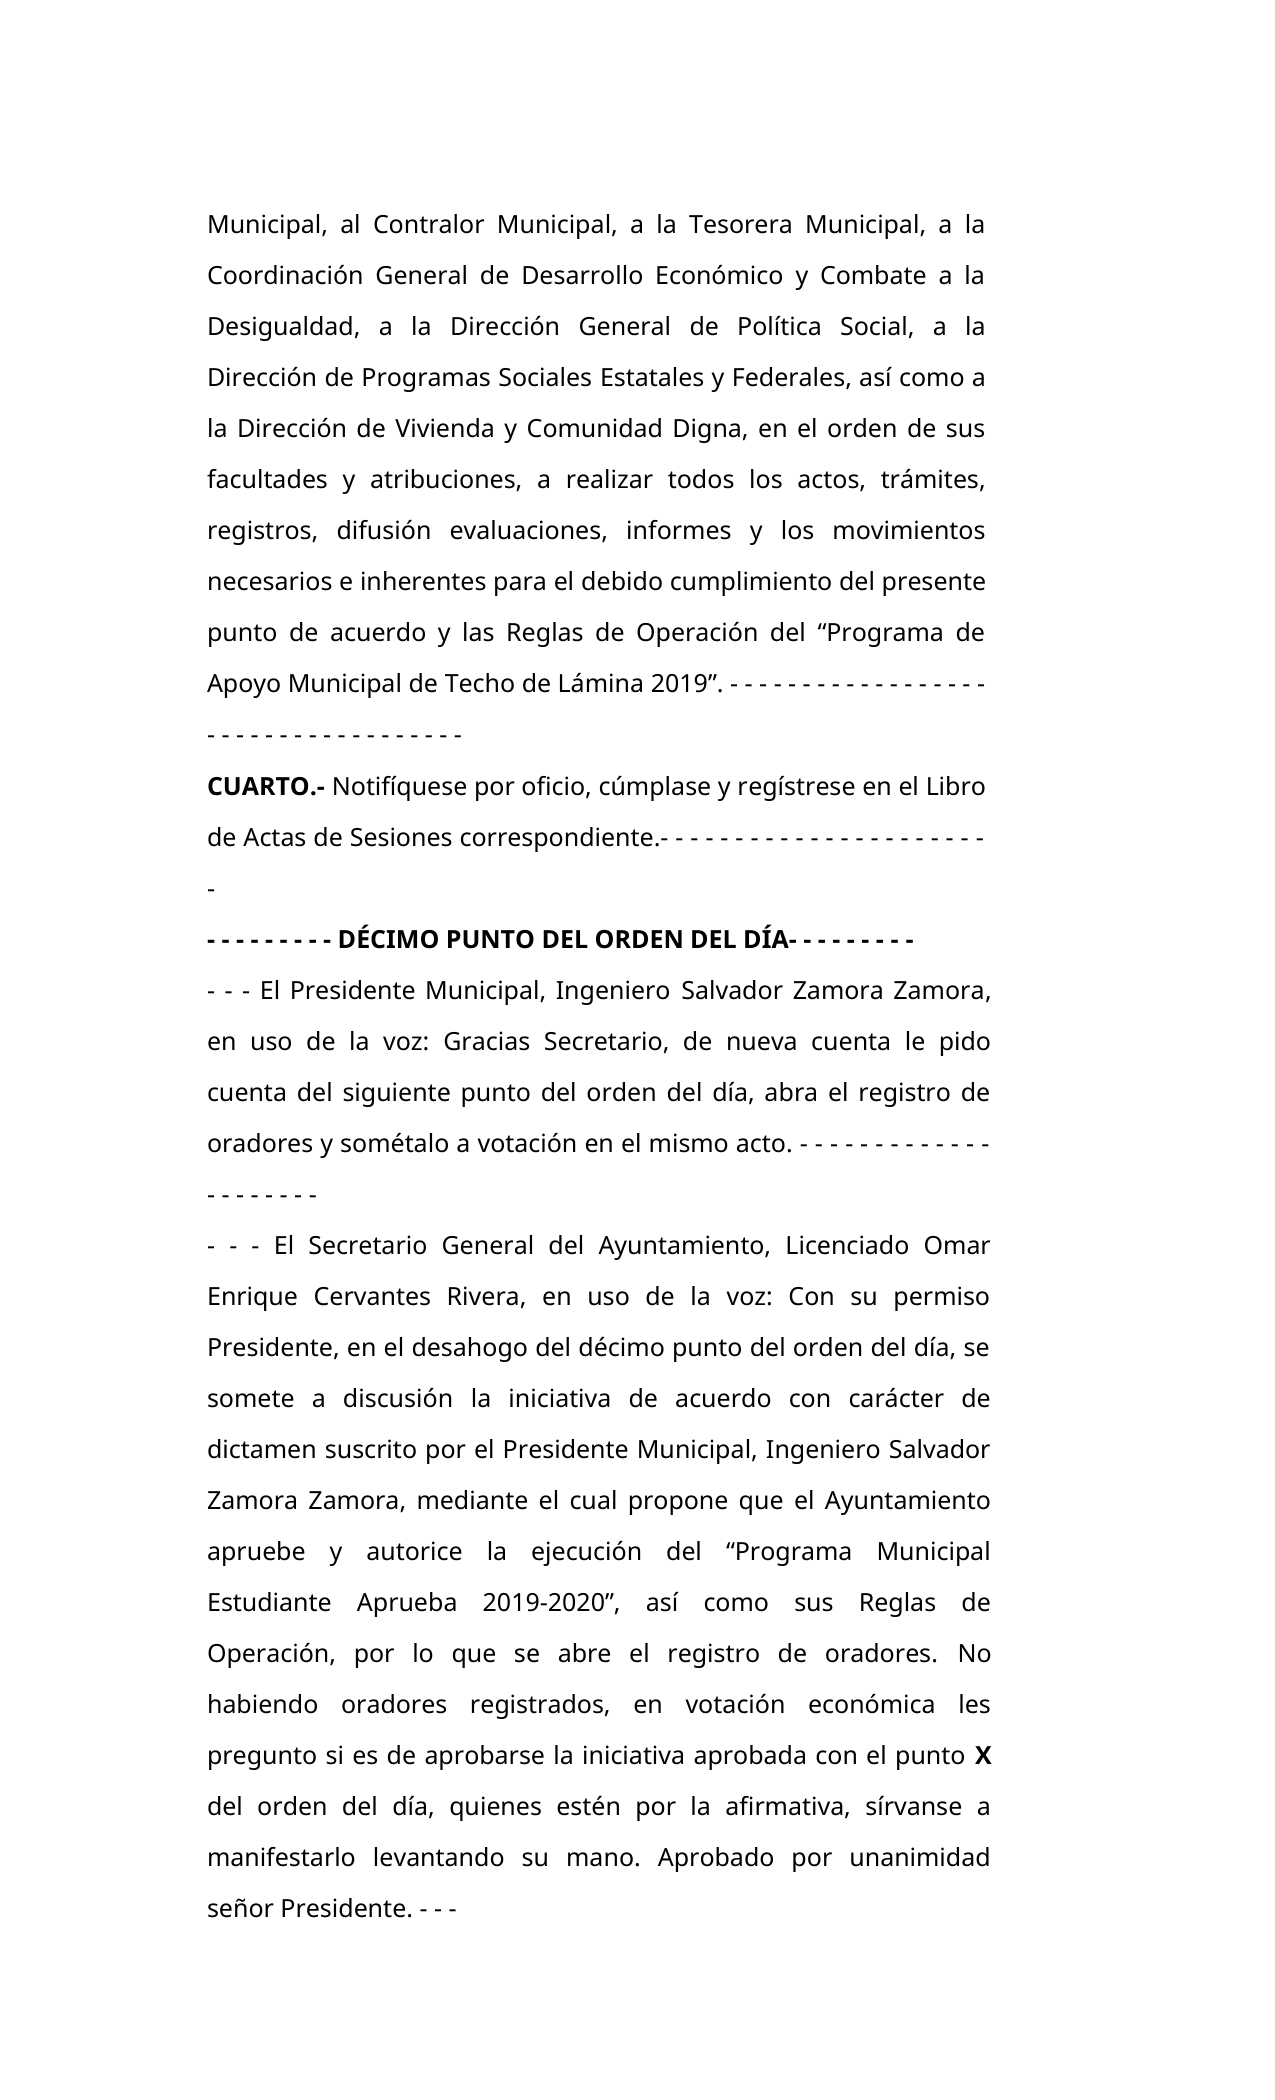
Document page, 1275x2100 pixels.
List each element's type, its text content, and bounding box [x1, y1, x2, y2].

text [207, 207, 986, 751]
text - - - El Secretario General del Ayuntamiento, Licenciado Omar Enrique Cervantes Rivera, en uso de la voz: Con su permiso Presidente, en el desahogo del décimo punto del orden del día, se somete a discusión la iniciativa de acuerdo con carácter de dictamen suscrito por el Presidente Municipal, Ingeniero Salvador Zamora Zamora, mediante el cual propone que el Ayuntamiento apruebe y autorice la ejecución del “Programa Municipal Estudiante Aprueba 2019-2020”, así como sus Reglas de Operación, por lo que se abre el registro de oradores. No habiendo oradores registrados, en votación económica les pregunto si es de aprobarse la iniciativa aprobada con el punto X del orden del día, quienes estén por la afirmativa, sírvanse a manifestarlo levantando su mano. Aprobado por unanimidad señor Presidente. - - - [207, 1228, 991, 1925]
text - - - - - - - - - DÉCIMO PUNTO DEL ORDEN DEL DÍA- - - - - - - - - [207, 921, 1001, 955]
text CUARTO.- Notifíquese por oficio, cúmplase y regístrese en el Libro de Actas de Sesiones correspondiente.- - - - - - - - - - - - - - - - - - - - - - - [207, 768, 986, 904]
text - - - El Presidente Municipal, Ingeniero Salvador Zamora Zamora, en uso de la voz: Gracias Secretario, de nueva cuenta le pido cuenta del siguiente punto del orden del día, abra el registro de oradores y sométalo a votación en el mismo acto. - - - - - - - - - - - - - - - - - - - - - [207, 972, 991, 1211]
